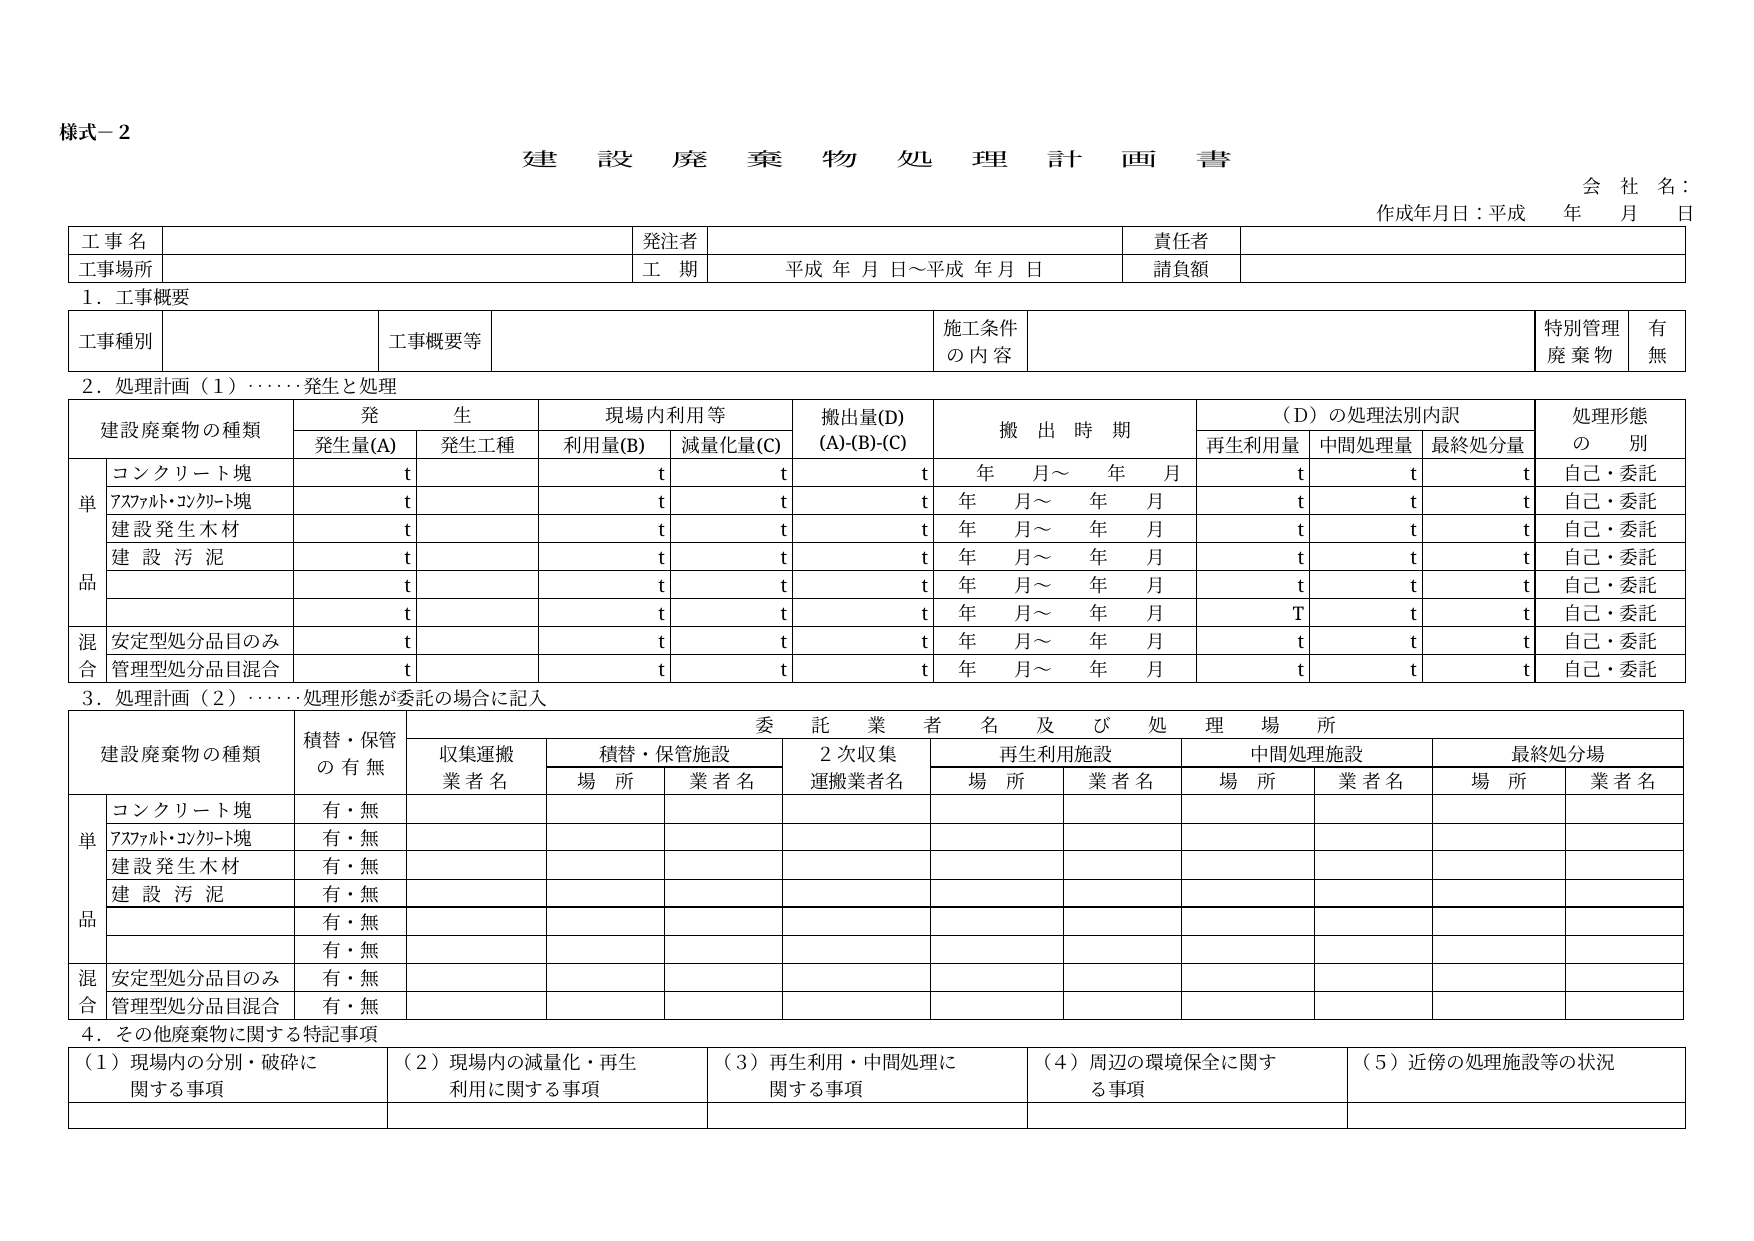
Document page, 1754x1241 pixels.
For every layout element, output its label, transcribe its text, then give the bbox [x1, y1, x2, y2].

table_cell t [539, 571, 670, 598]
text 作成年月日：平成 年 月 日 [59, 199, 1695, 226]
table_header 発 生 [294, 400, 538, 430]
table_cell t [1423, 599, 1534, 626]
table_cell t [539, 459, 670, 486]
table_cell 発生量(A) [294, 431, 416, 458]
table_cell [665, 851, 782, 878]
table_cell 発生工種 [417, 431, 538, 458]
table_cell [1566, 795, 1683, 822]
table_cell t [1197, 543, 1309, 570]
table_cell [163, 255, 632, 282]
table_cell 業者名 [1315, 768, 1432, 794]
table_cell [1315, 936, 1432, 962]
table_cell [1433, 851, 1565, 878]
table_cell 自己・委託 [1536, 627, 1685, 654]
table_cell [547, 824, 664, 850]
table_cell t [539, 543, 670, 570]
table_cell 利用量(B) [539, 431, 670, 458]
table_cell 中間処理施設 [1182, 739, 1432, 766]
table_cell t [1423, 543, 1534, 570]
table_cell [665, 992, 782, 1018]
table_cell 有・無 [295, 851, 406, 878]
table_cell [547, 964, 664, 991]
table_cell 有・無 [295, 795, 406, 822]
table_cell [417, 627, 538, 654]
table_cell [1433, 964, 1565, 991]
table_cell [931, 964, 1063, 991]
table_cell 混 合 [69, 964, 106, 1018]
table_cell t [671, 599, 792, 626]
text １．工事概要 [59, 283, 1695, 310]
table_cell [1566, 964, 1683, 991]
table_cell [931, 824, 1063, 850]
table_cell コンクリート塊 [107, 459, 293, 486]
table_cell t [1310, 459, 1422, 486]
table_cell 建設汚泥 [107, 880, 294, 906]
table_cell [547, 908, 664, 934]
table_cell t [294, 515, 416, 542]
table_cell t [294, 459, 416, 486]
table_cell [1566, 992, 1683, 1018]
table_cell 工 期 [633, 255, 707, 282]
table_header [1028, 311, 1534, 371]
table_cell 有・無 [295, 824, 406, 850]
table_cell 自己・委託 [1536, 459, 1685, 486]
table_cell 積替・保管施設 [547, 739, 782, 766]
table_cell t [671, 627, 792, 654]
table_cell [547, 936, 664, 962]
table_cell 中間処理量 [1310, 431, 1422, 458]
table_cell [1433, 824, 1565, 850]
table_cell 減量化量(C) [671, 431, 792, 458]
table_cell t [1310, 571, 1422, 598]
table_cell [1315, 908, 1432, 934]
table_cell [1064, 880, 1181, 906]
table_header （１）現場内の分別・破砕に 関する事項 [69, 1048, 387, 1102]
table_cell [407, 992, 546, 1018]
table_header 発注者 [633, 227, 707, 254]
table_cell [417, 571, 538, 598]
table_cell 管理型処分品目混合 [107, 992, 294, 1018]
table_cell [107, 571, 293, 598]
table_cell [407, 880, 546, 906]
table_cell [1064, 851, 1181, 878]
table_cell [783, 795, 930, 822]
table_cell [407, 936, 546, 962]
table_cell t [539, 599, 670, 626]
table_cell [1028, 1103, 1347, 1128]
table_cell [931, 880, 1063, 906]
table_header 現場内利用等 [539, 400, 792, 430]
table_cell t [793, 599, 933, 626]
table_cell 場 所 [547, 768, 664, 794]
table_cell [1315, 992, 1432, 1018]
table_cell [407, 795, 546, 822]
table_cell t [671, 571, 792, 598]
table_cell t [1310, 543, 1422, 570]
table_cell 安定型処分品目のみ [107, 627, 293, 654]
table_cell [783, 908, 930, 934]
table_cell 有・無 [295, 908, 406, 934]
table_cell [407, 851, 546, 878]
table_header 施工条件 の内容 [934, 311, 1027, 371]
table_cell t [294, 655, 416, 682]
table_cell [1566, 824, 1683, 850]
table_cell t [671, 543, 792, 570]
table_header 特別管理 廃棄物 [1536, 311, 1628, 371]
table_header （４）周辺の環境保全に関す る事項 [1028, 1048, 1347, 1102]
table_cell [783, 824, 930, 850]
table_cell [931, 851, 1063, 878]
table_header [163, 311, 378, 371]
table_header 搬出量(D) (A)-(B)-(C) [793, 400, 933, 458]
table_cell 再生利用施設 [931, 739, 1181, 766]
table_header 工事種別 [69, 311, 162, 371]
table_header 積替・保管 の有無 [295, 711, 406, 794]
table_cell 場 所 [931, 768, 1063, 794]
table_cell [1064, 795, 1181, 822]
table_cell 再生利用量 [1197, 431, 1309, 458]
table_cell [783, 992, 930, 1018]
table_cell t [1197, 655, 1309, 682]
table_cell 有・無 [295, 936, 406, 962]
table_cell [417, 515, 538, 542]
table_cell コンクリート塊 [107, 795, 294, 822]
table_cell [69, 1103, 387, 1128]
table_cell 業者名 [665, 768, 782, 794]
table_cell t [539, 627, 670, 654]
table_cell t [294, 543, 416, 570]
table_cell t [1423, 571, 1534, 598]
table_cell 年 月～ 年 月 [934, 487, 1196, 514]
table_header 建設廃棄物の種類 [69, 400, 293, 458]
table_cell t [539, 515, 670, 542]
table_cell [1315, 824, 1432, 850]
table_cell [417, 599, 538, 626]
table_cell [1566, 880, 1683, 906]
table_header （３）再生利用・中間処理に 関する事項 [708, 1048, 1027, 1102]
table_cell 業者名 [1064, 768, 1181, 794]
table_header 工事概要等 [379, 311, 491, 371]
table_cell 自己・委託 [1536, 571, 1685, 598]
table_cell 建設汚泥 [107, 543, 293, 570]
table_cell [1433, 795, 1565, 822]
table_cell 有・無 [295, 964, 406, 991]
table_cell [783, 880, 930, 906]
table_cell T [1197, 599, 1309, 626]
table_cell t [294, 627, 416, 654]
table_cell [1241, 255, 1685, 282]
table_cell 場 所 [1433, 768, 1565, 794]
table_header 責任者 [1123, 227, 1240, 254]
table_cell ２次収集 運搬業者名 [783, 739, 930, 794]
table_cell t [539, 655, 670, 682]
table_cell t [1310, 627, 1422, 654]
table_cell [547, 880, 664, 906]
table_cell [407, 908, 546, 934]
table_cell [1064, 992, 1181, 1018]
table_header [492, 311, 933, 371]
table_cell t [793, 459, 933, 486]
table_cell t [671, 655, 792, 682]
table_cell 年 月～ 年 月 [934, 627, 1196, 654]
table_cell t [1197, 487, 1309, 514]
table_cell [388, 1103, 707, 1128]
table_cell [665, 880, 782, 906]
table_cell 有・無 [295, 992, 406, 1018]
table_cell [1064, 908, 1181, 934]
table_cell [417, 487, 538, 514]
table_header 委 託 業 者 名 及 び 処 理 場 所 [407, 711, 1683, 738]
table_cell [1348, 1103, 1685, 1128]
table_cell t [671, 459, 792, 486]
table_cell t [1310, 655, 1422, 682]
table_cell t [793, 571, 933, 598]
table_cell [1315, 964, 1432, 991]
table_cell [107, 599, 293, 626]
table_cell [1182, 992, 1314, 1018]
table_cell [708, 1103, 1027, 1128]
table_header 搬 出 時 期 [934, 400, 1196, 458]
table_cell [783, 964, 930, 991]
table_cell 平成 年 月 日～平成 年 月 日 [708, 255, 1122, 282]
table_cell 年 月～ 年 月 [934, 599, 1196, 626]
table_cell 単 品 [69, 459, 106, 626]
table_cell [1315, 795, 1432, 822]
table_cell t [1197, 571, 1309, 598]
table_header 建設廃棄物の種類 [69, 711, 294, 794]
table_cell 自己・委託 [1536, 599, 1685, 626]
table_cell [665, 964, 782, 991]
table_cell [407, 964, 546, 991]
table_cell 最終処分場 [1433, 739, 1683, 766]
text 建 設 廃 棄 物 処 理 計 画 書 [59, 145, 1695, 172]
table_cell [783, 936, 930, 962]
table_cell [783, 851, 930, 878]
table_cell t [294, 599, 416, 626]
table_cell [1182, 851, 1314, 878]
table_cell [417, 459, 538, 486]
table_cell [1182, 795, 1314, 822]
table_cell t [793, 487, 933, 514]
table_cell t [1423, 487, 1534, 514]
table_cell [107, 936, 294, 962]
table_cell 場 所 [1182, 768, 1314, 794]
table_cell [547, 992, 664, 1018]
table_cell 最終処分量 [1423, 431, 1534, 458]
table_header （５）近傍の処理施設等の状況 [1348, 1048, 1685, 1102]
text ２．処理計画（１）‥‥‥発生と処理 [59, 372, 1695, 399]
table_cell t [1423, 655, 1534, 682]
table_cell 収集運搬 業者名 [407, 739, 546, 794]
table_cell [1433, 880, 1565, 906]
table_cell t [539, 487, 670, 514]
table_cell 混 合 [69, 627, 106, 682]
table_cell [1315, 851, 1432, 878]
table_cell [931, 908, 1063, 934]
table_cell [1566, 851, 1683, 878]
table_cell [1182, 964, 1314, 991]
table_cell ｱｽﾌｧﾙﾄ･ｺﾝｸﾘｰﾄ塊 [107, 487, 293, 514]
text ３．処理計画（２）‥‥‥処理形態が委託の場合に記入 [59, 683, 1695, 710]
table_cell t [294, 571, 416, 598]
table_cell 自己・委託 [1536, 655, 1685, 682]
table_cell t [671, 487, 792, 514]
table_cell t [671, 515, 792, 542]
table_header [163, 227, 632, 254]
table_cell t [1310, 487, 1422, 514]
table_cell [1182, 880, 1314, 906]
table_cell [1566, 936, 1683, 962]
table_cell t [1197, 515, 1309, 542]
table_cell 有・無 [295, 880, 406, 906]
table_header 処理形態 の 別 [1536, 400, 1685, 458]
table_cell [547, 851, 664, 878]
table_cell [1433, 992, 1565, 1018]
table_cell t [1197, 459, 1309, 486]
table_cell [1433, 908, 1565, 934]
table_cell [665, 795, 782, 822]
table_cell 自己・委託 [1536, 543, 1685, 570]
table_header [708, 227, 1122, 254]
table_header （Ｄ）の処理法別内訳 [1197, 400, 1534, 430]
table_cell t [1197, 627, 1309, 654]
table_cell 建設発生木材 [107, 515, 293, 542]
table_cell 安定型処分品目のみ [107, 964, 294, 991]
table_cell [107, 908, 294, 934]
table_cell 年 月～ 年 月 [934, 459, 1196, 486]
table_cell 自己・委託 [1536, 487, 1685, 514]
table_cell 単 品 [69, 795, 106, 962]
table_cell t [294, 487, 416, 514]
table_cell [1182, 936, 1314, 962]
table_cell 年 月～ 年 月 [934, 515, 1196, 542]
table_cell 年 月～ 年 月 [934, 571, 1196, 598]
table_cell 年 月～ 年 月 [934, 543, 1196, 570]
table_cell t [793, 543, 933, 570]
table_cell [665, 908, 782, 934]
table_cell [1182, 908, 1314, 934]
table_cell 業者名 [1566, 768, 1683, 794]
table_cell [931, 795, 1063, 822]
table_cell t [793, 627, 933, 654]
table_cell [417, 543, 538, 570]
table_cell 年 月～ 年 月 [934, 655, 1196, 682]
table_header 有 無 [1629, 311, 1685, 371]
table_cell t [793, 655, 933, 682]
table_cell [931, 936, 1063, 962]
table_cell [1064, 936, 1181, 962]
table_cell ｱｽﾌｧﾙﾄ･ｺﾝｸﾘｰﾄ塊 [107, 824, 294, 850]
table_cell [931, 992, 1063, 1018]
table_cell 請負額 [1123, 255, 1240, 282]
table_cell t [1423, 515, 1534, 542]
table_cell [665, 936, 782, 962]
table_cell [1064, 824, 1181, 850]
text 会 社 名： [59, 172, 1695, 199]
table_cell [1064, 964, 1181, 991]
table_cell t [1423, 627, 1534, 654]
table_header 工事名 [69, 227, 162, 254]
table_cell t [793, 515, 933, 542]
table_cell [1433, 936, 1565, 962]
table_cell t [1423, 459, 1534, 486]
table_cell [1182, 824, 1314, 850]
table_header （２）現場内の減量化・再生 利用に関する事項 [388, 1048, 707, 1102]
table_header [1241, 227, 1685, 254]
table_cell t [1310, 599, 1422, 626]
table_cell t [1310, 515, 1422, 542]
table_cell [417, 655, 538, 682]
table_cell 建設発生木材 [107, 851, 294, 878]
table_cell [407, 824, 546, 850]
table_cell 工事場所 [69, 255, 162, 282]
text ４．その他廃棄物に関する特記事項 [59, 1019, 1695, 1047]
table_cell [1566, 908, 1683, 934]
table_cell [1315, 880, 1432, 906]
table_cell 自己・委託 [1536, 515, 1685, 542]
table_cell [665, 824, 782, 850]
text 様式－２ [59, 118, 1695, 145]
table_cell [547, 795, 664, 822]
table_cell 管理型処分品目混合 [107, 655, 293, 682]
